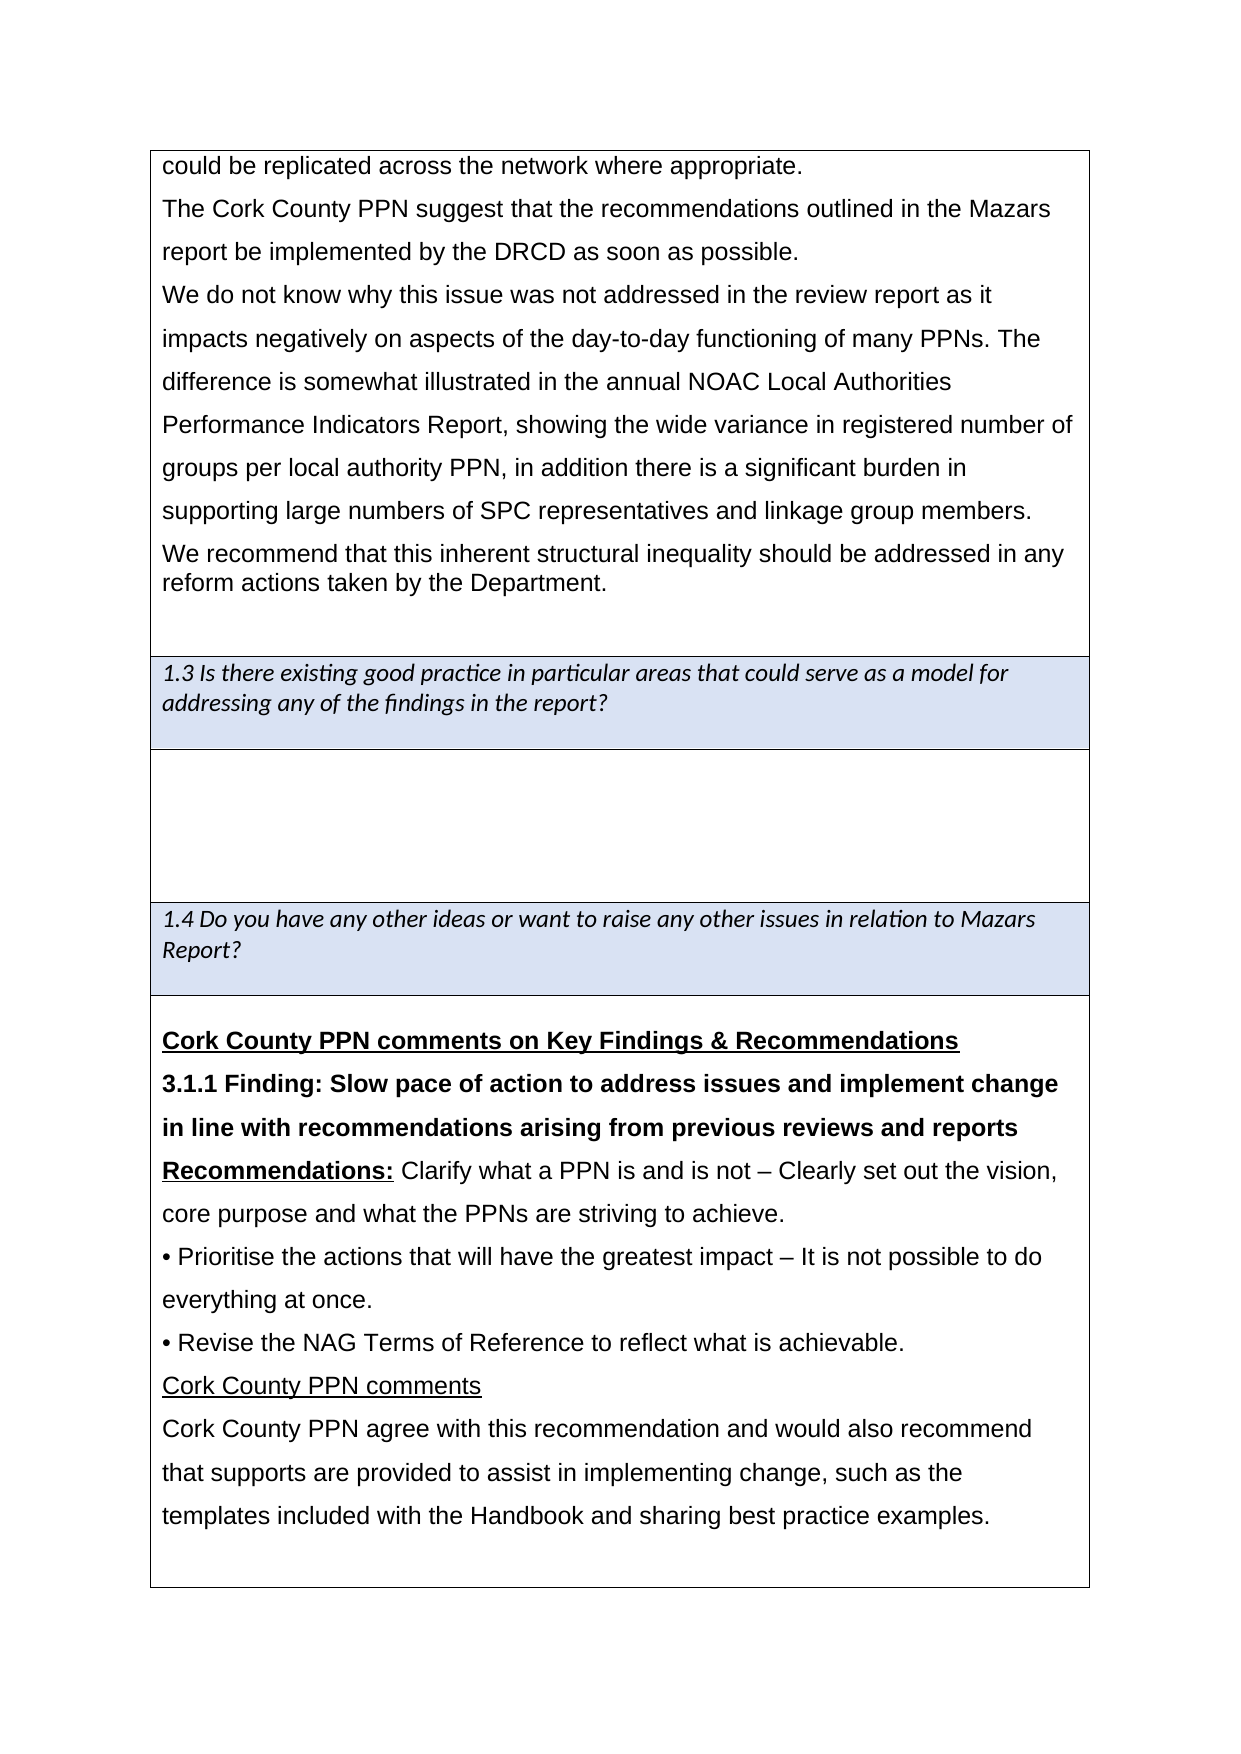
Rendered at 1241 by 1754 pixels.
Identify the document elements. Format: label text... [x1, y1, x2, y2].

table_cell 1.4 Do you have any other ideas or want to raise any other issues in relation to Mazars Report? [151, 903, 1089, 995]
table_cell 1.3 Is there existing good practice in particular areas that could serve as a model for addressing any of the findings in the report? [151, 657, 1089, 748]
table_cell [151, 750, 1089, 902]
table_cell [151, 996, 1089, 1587]
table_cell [151, 151, 1089, 656]
